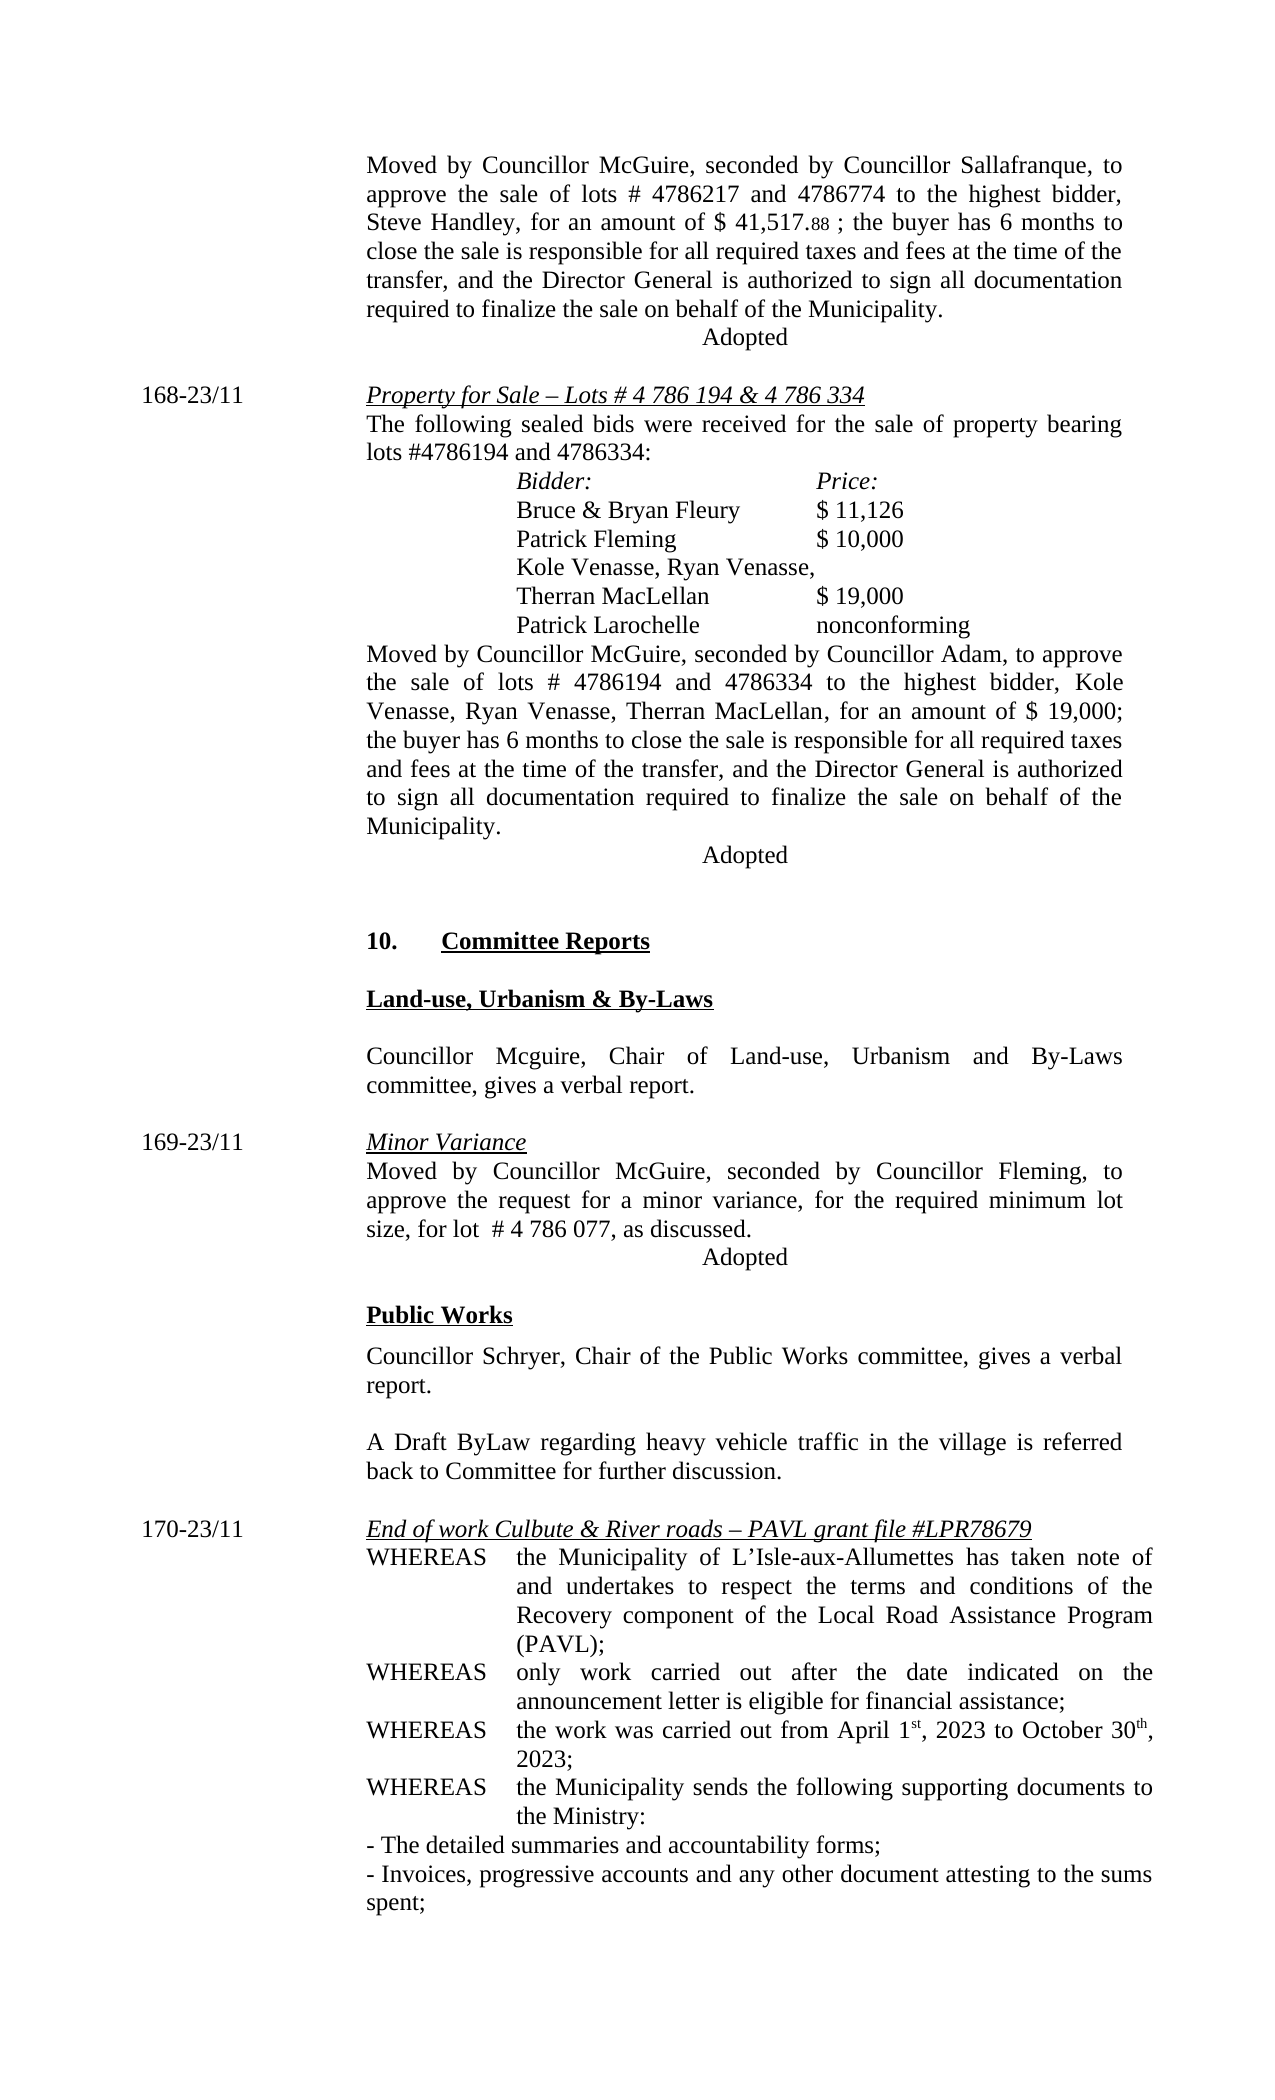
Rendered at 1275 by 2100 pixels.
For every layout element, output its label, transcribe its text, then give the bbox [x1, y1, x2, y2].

text Moved by Councillor McGuire, seconded by Councillor Sallafranque, to approve the sale of lots # 4786217 and 4786774 to the highest bidder, Steve Handley, for an amount of $ 41,517.88 ; the buyer has 6 months to close the sale is responsible for all required taxes and fees at the time of the transfer, and the Director General is authorized to sign all documentation required to finalize the sale on behalf of the Municipality. [366, 150, 1123, 322]
text Adopted [366, 840, 1123, 869]
text WHEREAS the Municipality sends the following supporting documents to the Ministry: [366, 1772, 1153, 1830]
text The following sealed bids were received for the sale of property bearing lots #4786194 and 4786334: [366, 409, 1123, 466]
text - The detailed summaries and accountability forms; [366, 1830, 1153, 1859]
text Moved by Councillor McGuire, seconded by Councillor Fleming, to approve the request for a minor variance, for the required minimum lot size, for lot # 4 786 077, as discussed. [366, 1156, 1123, 1242]
text Bidder: Price: [366, 466, 1123, 495]
text 168-23/11 Property for Sale – Lots # 4 786 194 & 4 786 334 [141, 380, 1123, 409]
text WHEREAS the work was carried out from April 1st, 2023 to October 30th, 2023; [366, 1715, 1153, 1772]
text 169-23/11 Minor Variance [141, 1127, 1123, 1156]
text Councillor Mcguire, Chair of Land-use, Urbanism and By-Laws committee, gives a verbal report. [366, 1041, 1123, 1099]
text Kole Venasse, Ryan Venasse, [441, 552, 1123, 581]
text 10. Committee Reports [366, 926, 1123, 955]
text Adopted [366, 322, 1123, 351]
text Patrick Fleming $ 10,000 [441, 524, 1123, 552]
text - Invoices, progressive accounts and any other document attesting to the sums spent; [366, 1859, 1153, 1916]
text Public Works [216, 1300, 1123, 1329]
text Land-use, Urbanism & By-Laws [216, 984, 1123, 1012]
text 170-23/11 End of work Culbute & River roads – PAVL grant file #LPR78679 [141, 1514, 1153, 1542]
text Adopted [141, 1242, 1123, 1271]
text Therran MacLellan $ 19,000 [441, 581, 1123, 610]
text WHEREAS the Municipality of L’Isle-aux-Allumettes has taken note of and undertakes to respect the terms and conditions of the Recovery component of the Local Road Assistance Program (PAVL); [366, 1542, 1153, 1657]
text Councillor Schryer, Chair of the Public Works committee, gives a verbal report. [366, 1341, 1123, 1399]
text Bruce & Bryan Fleury $ 11,126 [366, 495, 1123, 524]
text Moved by Councillor McGuire, seconded by Councillor Adam, to approve the sale of lots # 4786194 and 4786334 to the highest bidder, Kole Venasse, Ryan Venasse, Therran MacLellan, for an amount of $ 19,000; the buyer has 6 months to close the sale is responsible for all required taxes and fees at the time of the transfer, and the Director General is authorized to sign all documentation required to finalize the sale on behalf of the Municipality. [366, 639, 1123, 840]
text Patrick Larochelle nonconforming [441, 610, 1123, 639]
text A Draft ByLaw regarding heavy vehicle traffic in the village is referred back to Committee for further discussion. [366, 1427, 1123, 1485]
text WHEREAS only work carried out after the date indicated on the announcement letter is eligible for financial assistance; [366, 1657, 1153, 1715]
